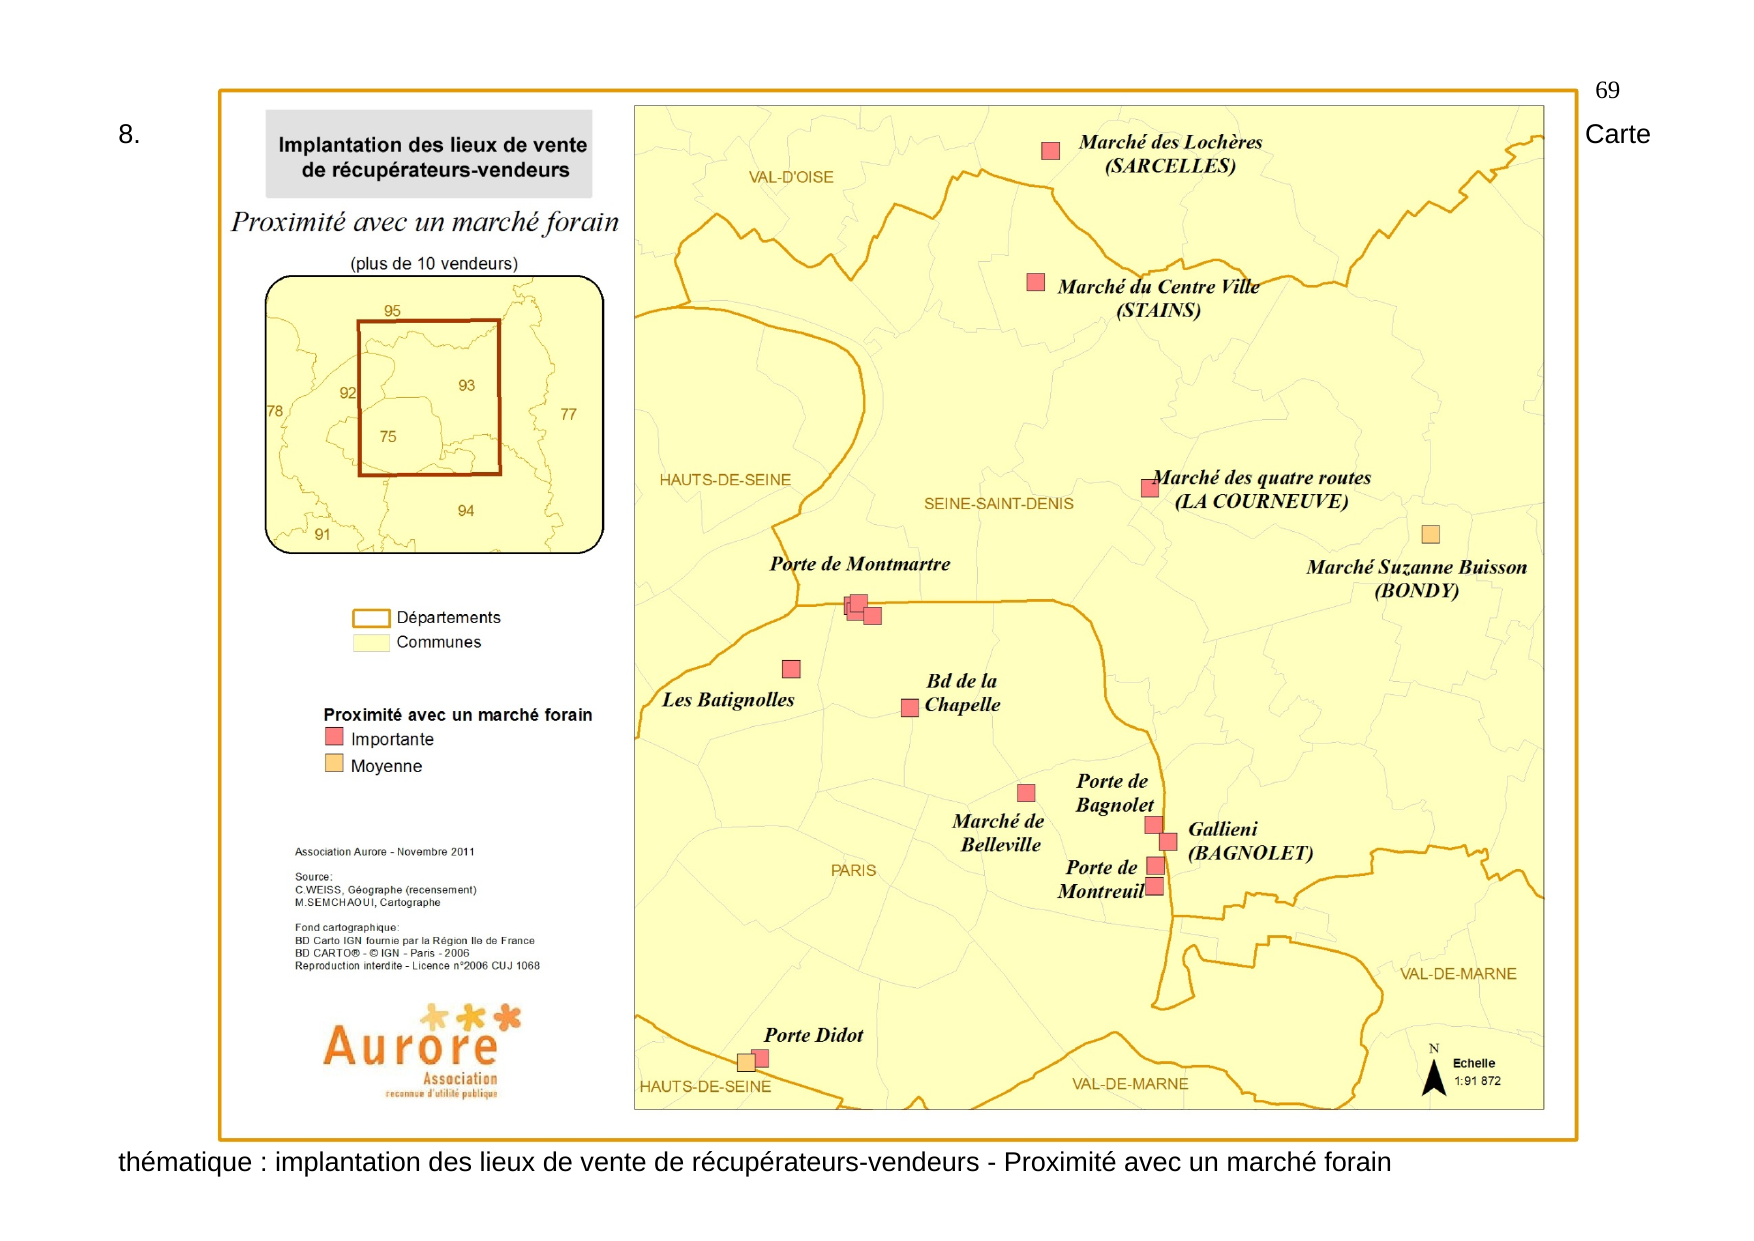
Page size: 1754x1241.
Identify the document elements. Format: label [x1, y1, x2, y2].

picture [210, 82, 1585, 1146]
